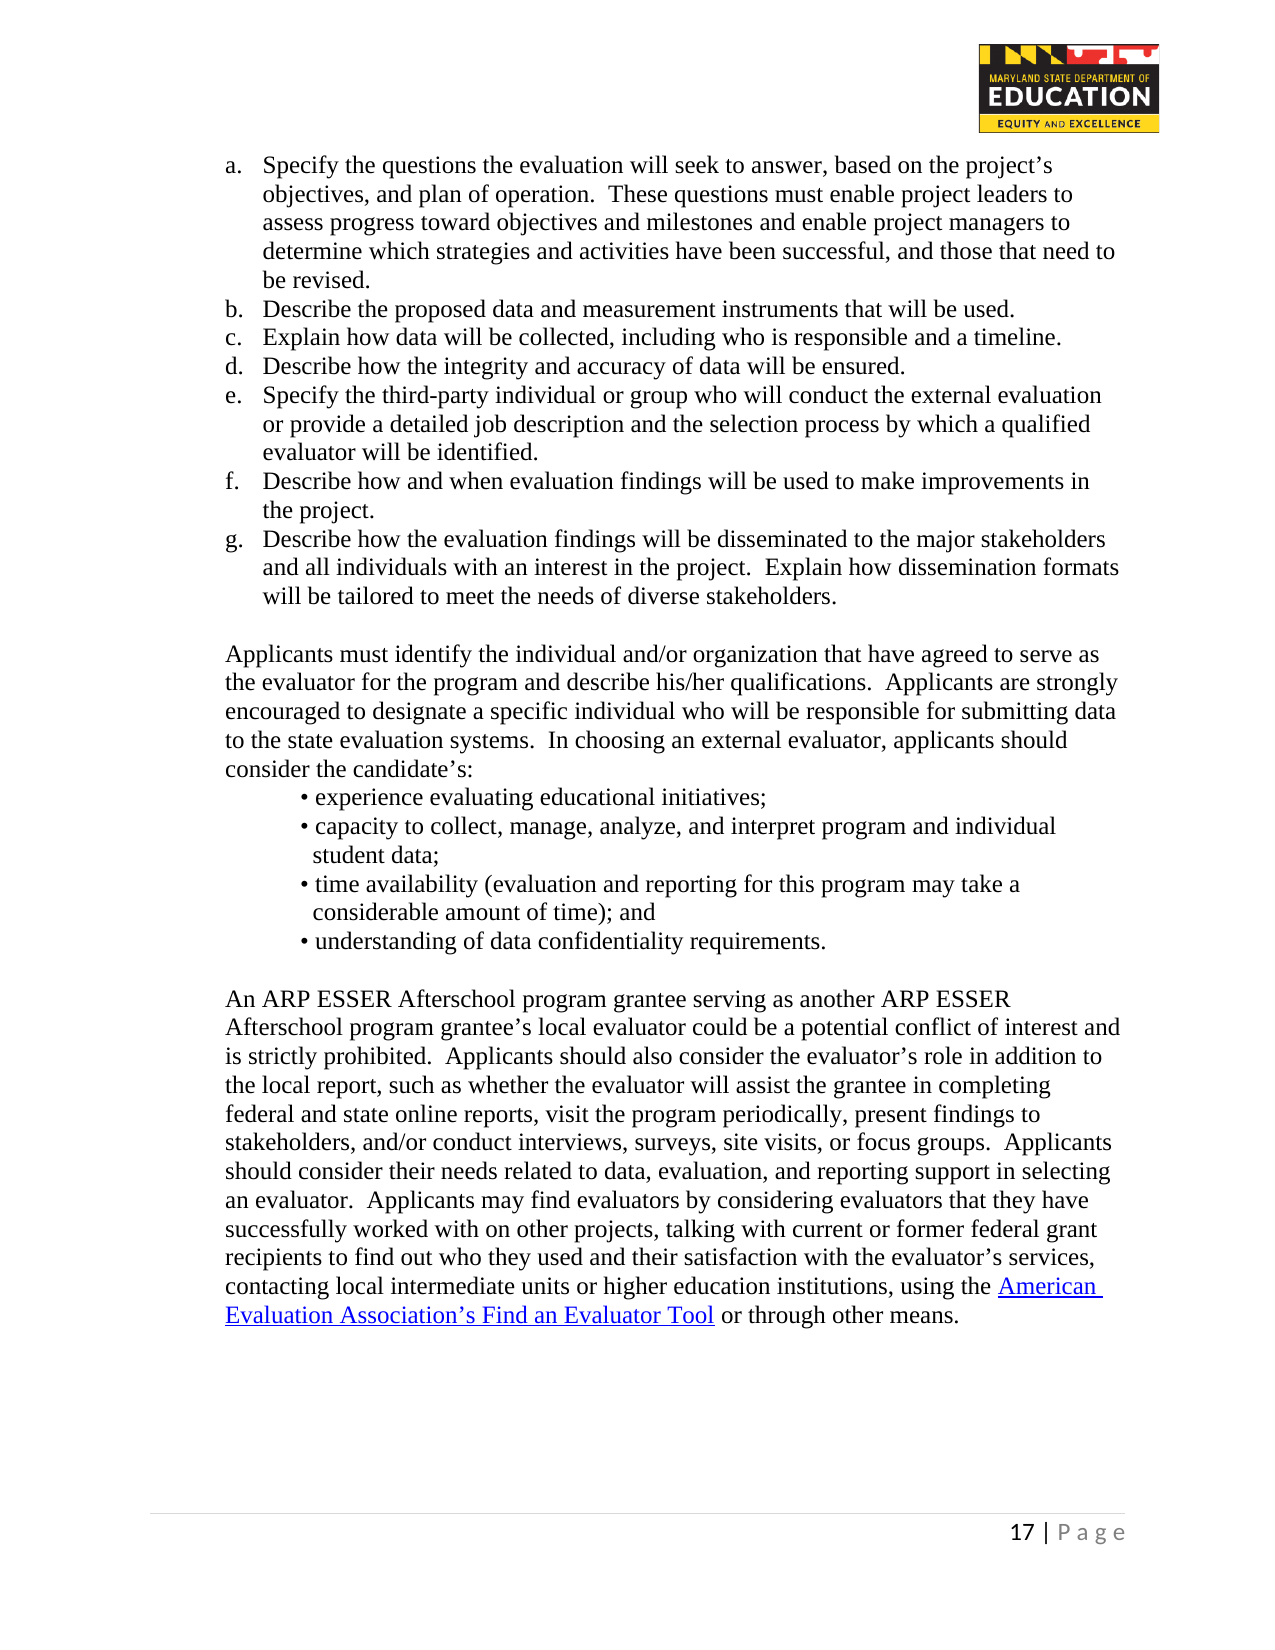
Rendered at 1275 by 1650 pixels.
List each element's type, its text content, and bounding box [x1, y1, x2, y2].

text student data; [300, 840, 1125, 869]
list Describe the proposed data and measurement instruments that will be used. [225, 294, 1125, 322]
text An ARP ESSER Afterschool program grantee serving as another ARP ESSER Afterschool program grantee’s local evaluator could be a potential conflict of interest and is strictly prohibited. Applicants should also consider the evaluator’s role in addition to the local report, such as whether the evaluator will assist the grantee in completing federal and state online reports, visit the program periodically, present findings to stakeholders, and/or conduct interviews, surveys, site visits, or focus groups. Applicants should consider their needs related to data, evaluation, and reporting support in selecting an evaluator. Applicants may find evaluators by considering evaluators that they have successfully worked with on other projects, talking with current or former federal grant recipients to find out who they used and their satisfaction with the evaluator’s services, contacting local intermediate units or higher education institutions, using the American Evaluation Association’s Find an Evaluator Tool or through other means. [225, 984, 1125, 1329]
list Specify the questions the evaluation will seek to answer, based on the project’s objectives, and plan of operation. These questions must enable project leaders to assess progress toward objectives and milestones and enable project managers to determine which strategies and activities have been successful, and those that need to be revised. [225, 150, 1125, 294]
text • experience evaluating educational initiatives; [300, 782, 1125, 811]
list Explain how data will be collected, including who is responsible and a timeline. [225, 322, 1125, 351]
text considerable amount of time); and [300, 897, 1125, 926]
picture [978, 44, 1160, 133]
list Specify the third-party individual or group who will conduct the external evaluation or provide a detailed job description and the selection process by which a qualified evaluator will be identified. [225, 380, 1125, 466]
text • understanding of data confidentiality requirements. [300, 926, 1125, 955]
list Describe how and when evaluation findings will be used to make improvements in the project. [225, 466, 1125, 524]
list Describe how the evaluation findings will be disseminated to the major stakeholders and all individuals with an interest in the project. Explain how dissemination formats will be tailored to meet the needs of diverse stakeholders. [225, 524, 1125, 610]
text Applicants must identify the individual and/or organization that have agreed to serve as the evaluator for the program and describe his/her qualifications. Applicants are strongly encouraged to designate a specific individual who will be responsible for submitting data to the state evaluation systems. In choosing an external evaluator, applicants should consider the candidate’s: [225, 639, 1125, 782]
text • time availability (evaluation and reporting for this program may take a [300, 869, 1125, 897]
text • capacity to collect, manage, analyze, and interpret program and individual [300, 811, 1125, 840]
list Describe how the integrity and accuracy of data will be ensured. [225, 351, 1125, 380]
